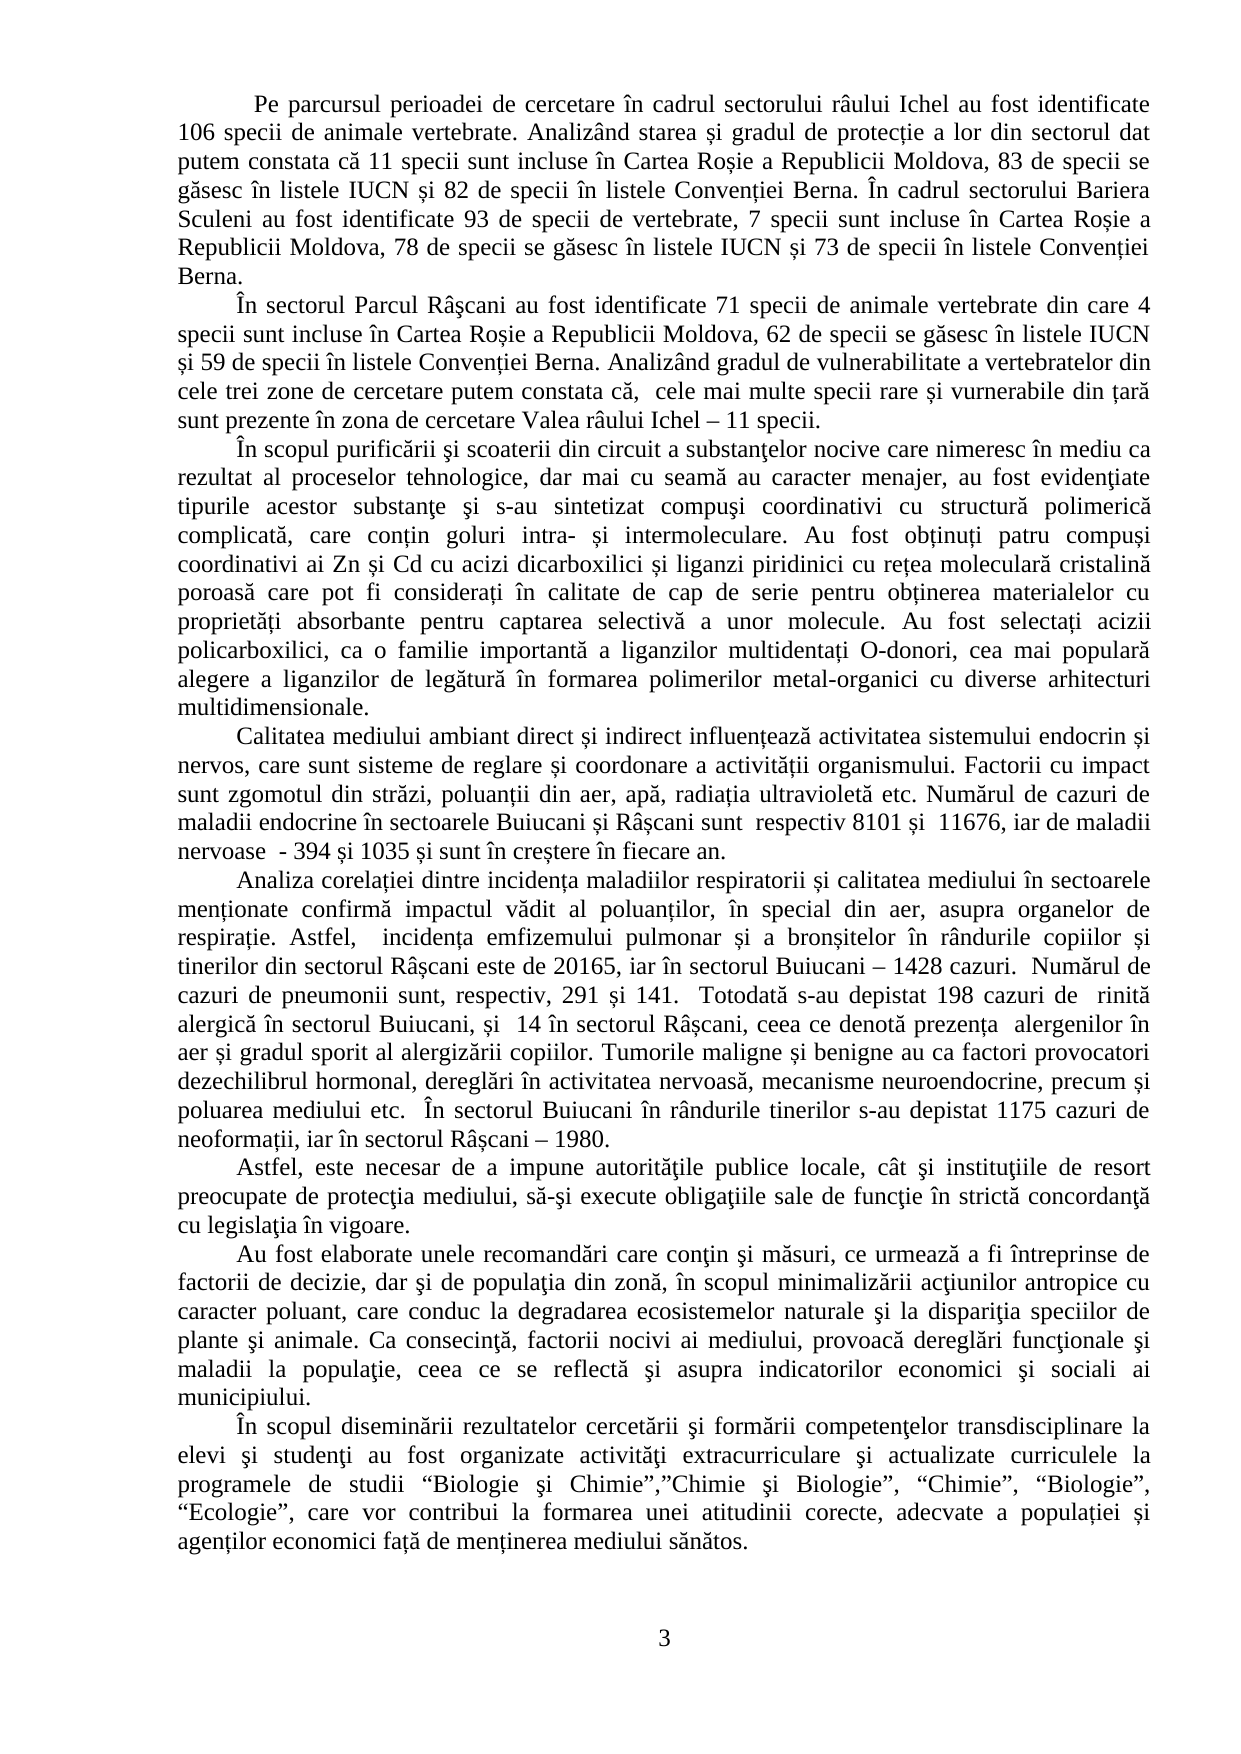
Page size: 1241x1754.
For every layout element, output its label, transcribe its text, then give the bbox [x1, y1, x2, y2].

list Analiza corelației dintre incidența maladiilor respiratorii și calitatea mediului în sectoarele menționate confirmă impactul vădit al poluanților, în special din aer, asupra organelor de respirație. Astfel, incidența emfizemului pulmonar și a bronșitelor în rândurile copiilor și tinerilor din sectorul Râșcani este de 20165, iar în sectorul Buiucani – 1428 cazuri. Numărul de cazuri de pneumonii sunt, respectiv, 291 și 141. Totodată s-au depistat 198 cazuri de rinită alergică în sectorul Buiucani, și 14 în sectorul Râșcani, ceea ce denotă prezența alergenilor în aer și gradul sporit al alergizării copiilor. Tumorile maligne și benigne au ca factori provocatori dezechilibrul hormonal, dereglări în activitatea nervoasă, mecanisme neuroendocrine, precum și poluarea mediului etc. În sectorul Buiucani în rândurile tinerilor s-au depistat 1175 cazuri de neoformații, iar în sectorul Râșcani – 1980. [177, 865, 1152, 1152]
text În scopul diseminării rezultatelor cercetării şi formării competenţelor transdisciplinare la elevi şi studenţi au fost organizate activităţi extracurriculare şi actualizate curriculele la programele de studii “Biologie şi Chimie”,”Chimie şi Biologie”, “Chimie”, “Biologie”, “Ecologie”, care vor contribui la formarea unei atitudinii corecte, adecvate a populației și agenților economici față de menținerea mediului sănătos. [177, 1411, 1152, 1555]
text Au fost elaborate unele recomandări care conţin şi măsuri, ce urmează a fi întreprinse de factorii de decizie, dar şi de populaţia din zonă, în scopul minimalizării acţiunilor antropice cu caracter poluant, care conduc la degradarea ecosistemelor naturale şi la dispariţia speciilor de plante şi animale. Ca consecinţă, factorii nocivi ai mediului, provoacă dereglări funcţionale şi maladii la populaţie, ceea ce se reflectă şi asupra indicatorilor economici şi sociali ai municipiului. [177, 1239, 1152, 1411]
list Calitatea mediului ambiant direct și indirect influențează activitatea sistemului endocrin și nervos, care sunt sisteme de reglare și coordonare a activității organismului. Factorii cu impact sunt zgomotul din străzi, poluanții din aer, apă, radiația ultravioletă etc. Numărul de cazuri de maladii endocrine în sectoarele Buiucani și Râșcani sunt respectiv 8101 și 11676, iar de maladii nervoase - 394 și 1035 și sunt în creștere în fiecare an. [177, 721, 1152, 865]
text În sectorul Parcul Râşcani au fost identificate 71 specii de animale vertebrate din care 4 specii sunt incluse în Cartea Roșie a Republicii Moldova, 62 de specii se găsesc în listele IUCN și 59 de specii în listele Convenției Berna. Analizând gradul de vulnerabilitate a vertebratelor din cele trei zone de cercetare putem constata că, cele mai multe specii rare și vurnerabile din țară sunt prezente în zona de cercetare Valea râului Ichel – 11 specii. [177, 290, 1152, 434]
list În scopul purificării şi scoaterii din circuit a substanţelor nocive care nimeresc în mediu ca rezultat al proceselor tehnologice, dar mai cu seamă au caracter menajer, au fost evidenţiate tipurile acestor substanţe şi s-au sintetizat compuşi coordinativi cu structură polimerică complicată, care conțin goluri intra- și intermoleculare. Au fost obținuți patru compuși coordinativi ai Zn și Cd cu acizi dicarboxilici și liganzi piridinici cu rețea moleculară cristalină poroasă care pot fi considerați în calitate de cap de serie pentru obținerea materialelor cu proprietăți absorbante pentru captarea selectivă a unor molecule. Au fost selectați acizii policarboxilici, ca o familie importantă a liganzilor multidentați O-donori, cea mai populară alegere a liganzilor de legătură în formarea polimerilor metal-organici cu diverse arhitecturi multidimensionale. [177, 434, 1152, 721]
text Pe parcursul perioadei de cercetare în cadrul sectorului râului Ichel au fost identificate 106 specii de animale vertebrate. Analizând starea și gradul de protecție a lor din sectorul dat putem constata că 11 specii sunt incluse în Cartea Roșie a Republicii Moldova, 83 de specii se găsesc în listele IUCN și 82 de specii în listele Convenției Berna. În cadrul sectorului Bariera Sculeni au fost identificate 93 de specii de vertebrate, 7 specii sunt incluse în Cartea Roșie a Republicii Moldova, 78 de specii se găsesc în listele IUCN și 73 de specii în listele Convenției Berna. [177, 89, 1152, 290]
text Astfel, este necesar de a impune autorităţile publice locale, cât şi instituţiile de resort preocupate de protecţia mediului, să-şi execute obligaţiile sale de funcţie în strictă concordanţă cu legislaţia în vigoare. [177, 1152, 1152, 1239]
